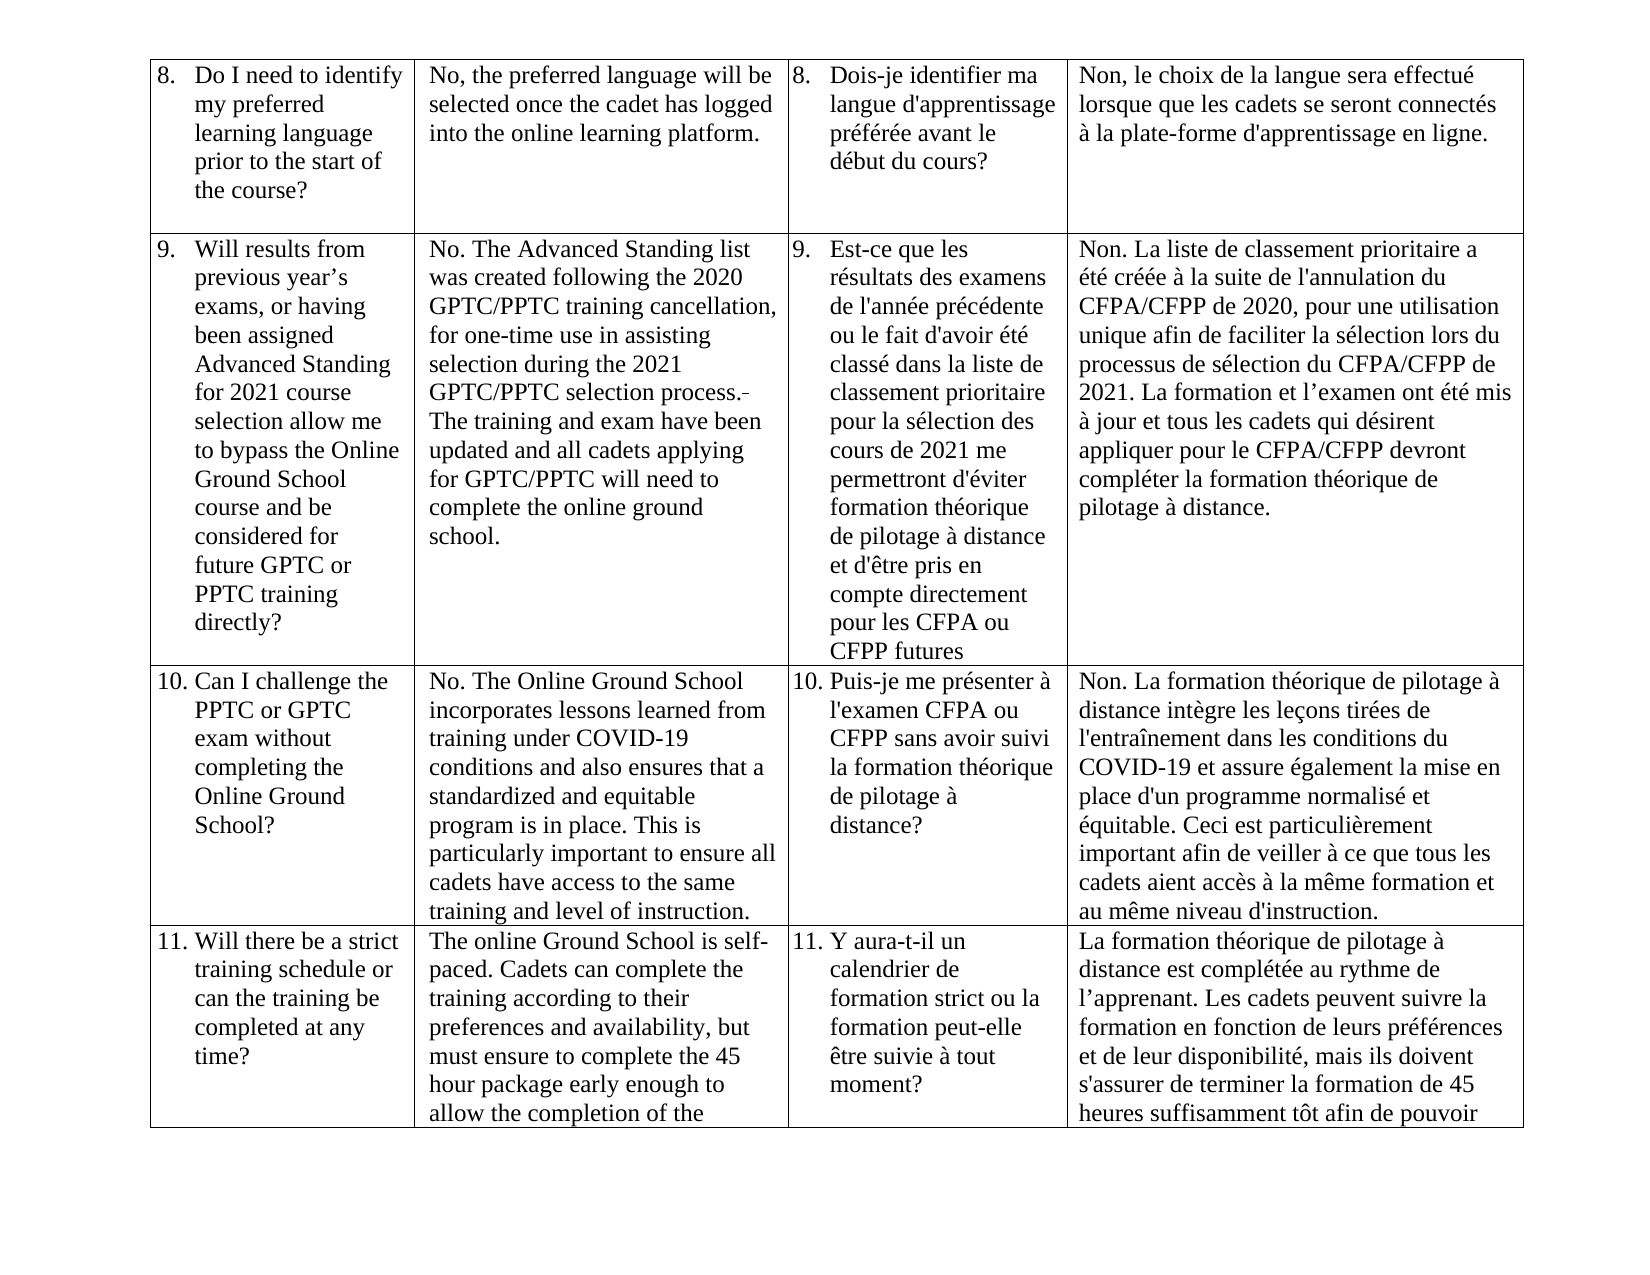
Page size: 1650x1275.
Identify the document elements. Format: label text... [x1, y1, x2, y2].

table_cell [151, 926, 414, 1127]
table_cell Non. La liste de classement prioritaire a été créée à la suite de l'annulation du CFPA/CFPP de 2020, pour une utilisation unique afin de faciliter la sélection lors du processus de sélection du CFPA/CFPP de 2021. La formation et l’examen ont été mis à jour et tous les cadets qui désirent appliquer pour le CFPA/CFPP devront compléter la formation théorique de pilotage à distance. [1068, 234, 1523, 665]
table_cell Puis-je me présenter à l'examen CFPA ou CFPP sans avoir suivi la formation théorique de pilotage à distance? [789, 666, 1067, 925]
table_cell Will results from previous year’s exams, or having been assigned Advanced Standing for 2021 course selection allow me to bypass the Online Ground School course and be considered for future GPTC or PPTC training directly? [151, 234, 414, 665]
table_cell Non, le choix de la langue sera effectué lorsque que les cadets se seront connectés à la plate-forme d'apprentissage en ligne. [1068, 60, 1523, 233]
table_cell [789, 926, 1067, 1127]
table_cell Non. La formation théorique de pilotage à distance intègre les leçons tirées de l'entraînement dans les conditions du COVID-19 et assure également la mise en place d'un programme normalisé et équitable. Ceci est particulièrement important afin de veiller à ce que tous les cadets aient accès à la même formation et au même niveau d'instruction. [1068, 666, 1523, 925]
table_cell No. The Online Ground School incorporates lessons learned from training under COVID-19 conditions and also ensures that a standardized and equitable program is in place. This is particularly important to ensure all cadets have access to the same training and level of instruction. [415, 666, 788, 925]
table_cell No, the preferred language will be selected once the cadet has logged into the online learning platform. [415, 60, 788, 233]
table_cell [1068, 926, 1523, 1127]
table_cell Do I need to identify my preferred learning language prior to the start of the course? [151, 60, 414, 233]
table_cell No. The Advanced Standing list was created following the 2020 GPTC/PPTC training cancellation, for one-time use in assisting selection during the 2021 GPTC/PPTC selection process. The training and exam have been updated and all cadets applying for GPTC/PPTC will need to complete the online ground school. [415, 234, 788, 665]
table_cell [415, 926, 788, 1127]
table_cell Dois-je identifier ma langue d'apprentissage préférée avant le début du cours? [789, 60, 1067, 233]
table_cell Est-ce que les résultats des examens de l'année précédente ou le fait d'avoir été classé dans la liste de classement prioritaire pour la sélection des cours de 2021 me permettront d'éviter formation théorique de pilotage à distance et d'être pris en compte directement pour les CFPA ou CFPP futures [789, 234, 1067, 665]
table_cell Can I challenge the PPTC or GPTC exam without completing the Online Ground School? [151, 666, 414, 925]
